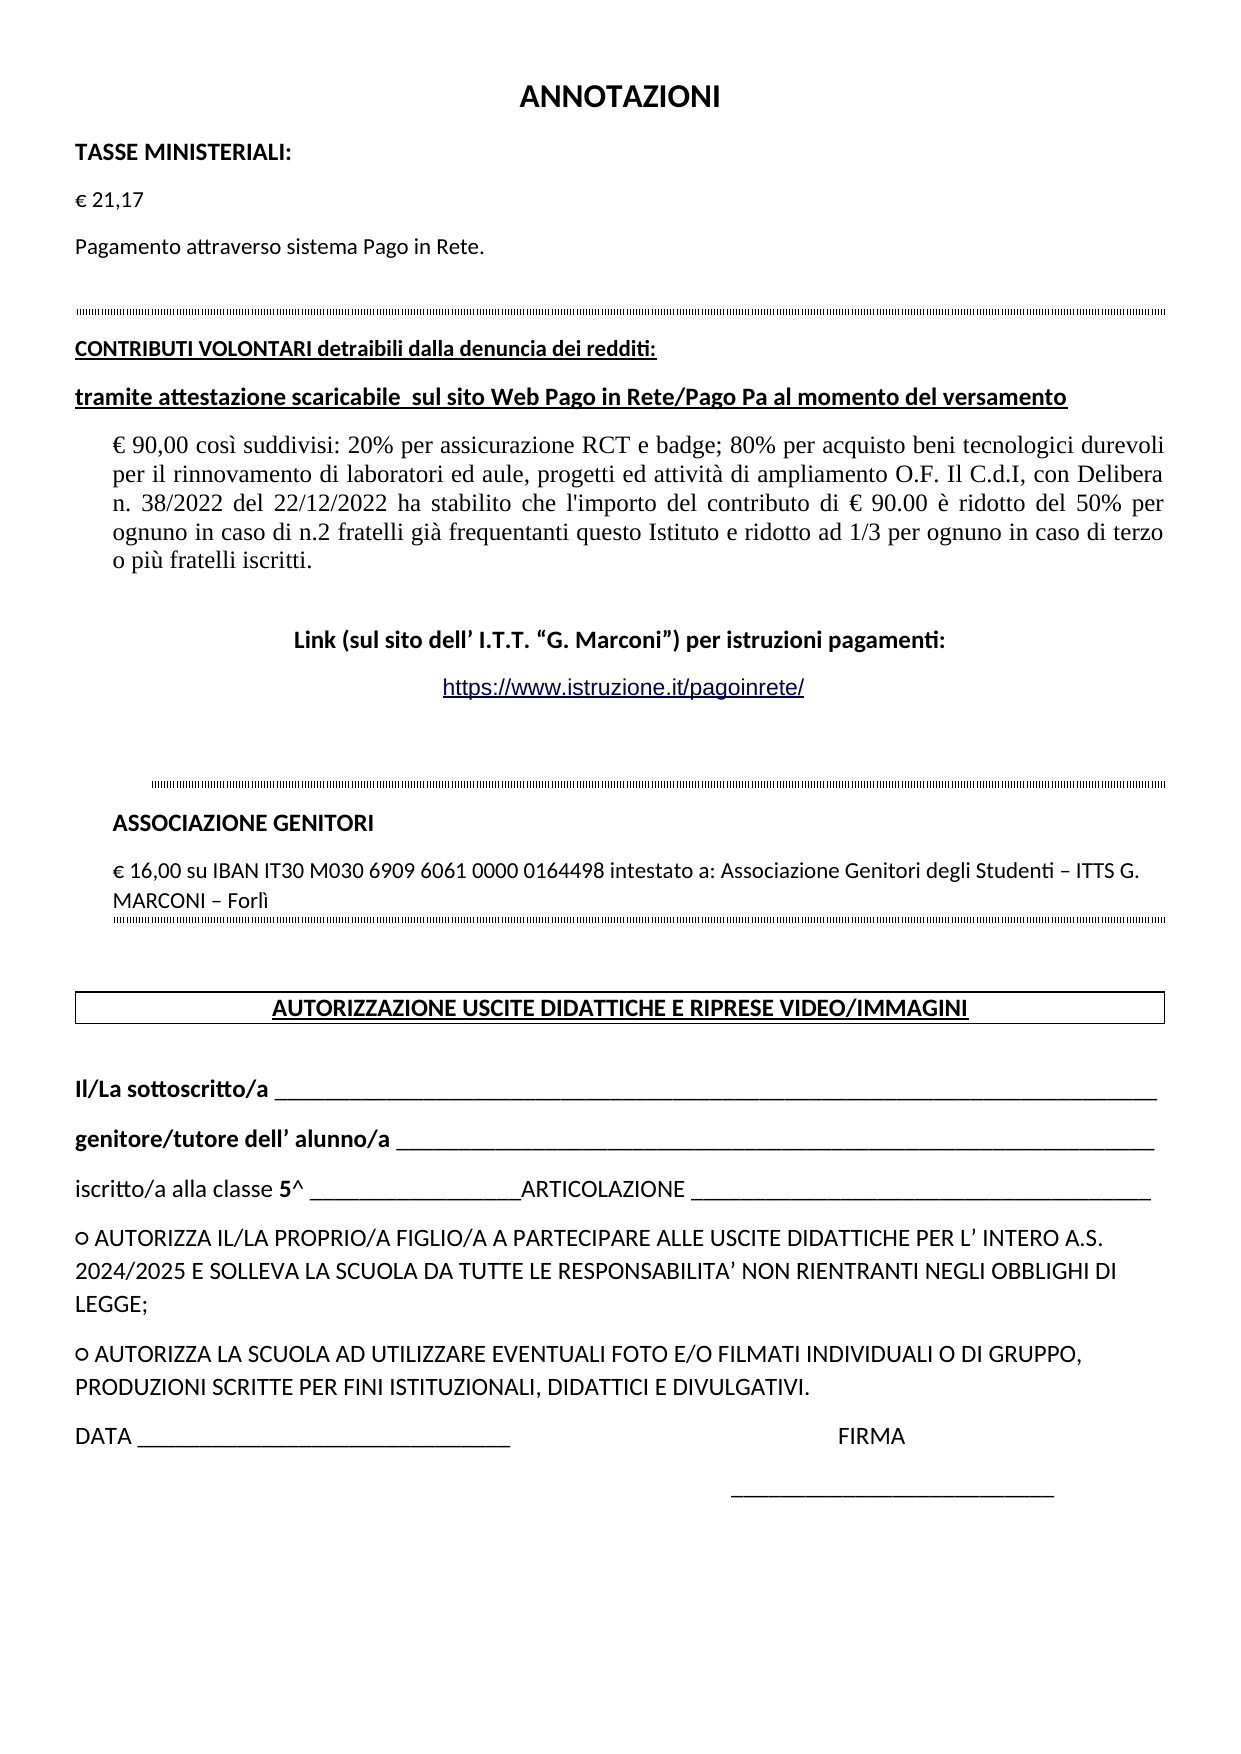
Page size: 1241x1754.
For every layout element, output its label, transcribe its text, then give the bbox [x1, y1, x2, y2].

text ○ AUTORIZZA IL/LA PROPRIO/A FIGLIO/A A PARTECIPARE ALLE USCITE DIDATTICHE PER L’ INTERO A.S. 2024/2025 E SOLLEVA LA SCUOLA DA TUTTE LE RESPONSABILITA’ NON RIENTRANTI NEGLI OBBLIGHI DI LEGGE; [75, 1222, 1165, 1319]
text https://www.istruzione.it/pagoinrete/ [75, 673, 1165, 700]
text iscritto/a alla classe 5^ _________________ARTICOLAZIONE _____________________________________ [75, 1173, 1165, 1203]
text € 21,17 [75, 185, 1165, 213]
text ○ AUTORIZZA LA SCUOLA AD UTILIZZARE EVENTUALI FOTO E/O FILMATI INDIVIDUALI O DI GRUPPO, PRODUZIONI SCRITTE PER FINI ISTITUZIONALI, DIDATTICI E DIVULGATIVI. [75, 1338, 1165, 1401]
text € 16,00 su IBAN IT30 M030 6909 6061 0000 0164498 intestato a: Associazione Genitori degli Studenti – ITTS G. MARCONI – Forlì [112, 856, 1165, 923]
text € 90,00 così suddivisi: 20% per assicurazione RCT e badge; 80% per acquisto beni tecnologici durevoli per il rinnovamento di laboratori ed aule, progetti ed attività di ampliamento O.F. Il C.d.I, con Delibera n. 38/2022 del 22/12/2022 ha stabilito che l'importo del contributo di € 90.00 è ridotto del 50% per ognuno in caso di n.2 fratelli già frequentanti questo Istituto e ridotto ad 1/3 per ognuno in caso di terzo o più fratelli iscritti. [112, 431, 1165, 574]
text CONTRIBUTI VOLONTARI detraibili dalla denuncia dei redditi: [75, 334, 1165, 362]
text TASSE MINISTERIALI: [75, 136, 1165, 166]
text Link (sul sito dell’ I.T.T. “G. Marconi”) per istruzioni pagamenti: [75, 624, 1165, 654]
table_header AUTORIZZAZIONE USCITE DIDATTICHE E RIPRESE VIDEO/IMMAGINI [76, 993, 1164, 1023]
text genitore/tutore dell’ alunno/a _____________________________________________________________ [75, 1123, 1165, 1154]
text tramite attestazione scaricabile sul sito Web Pago in Rete/Pago Pa al momento del versamento [75, 381, 1165, 412]
text Pagamento attraverso sistema Pago in Rete. [75, 232, 1165, 260]
text __________________________ [75, 1470, 1165, 1500]
text Il/La sottoscritto/a _______________________________________________________________________ [75, 1073, 1165, 1104]
text ANNOTAZIONI [75, 75, 1165, 116]
text DATA ______________________________ FIRMA [75, 1420, 1165, 1451]
text ASSOCIAZIONE GENITORI [112, 807, 1165, 837]
